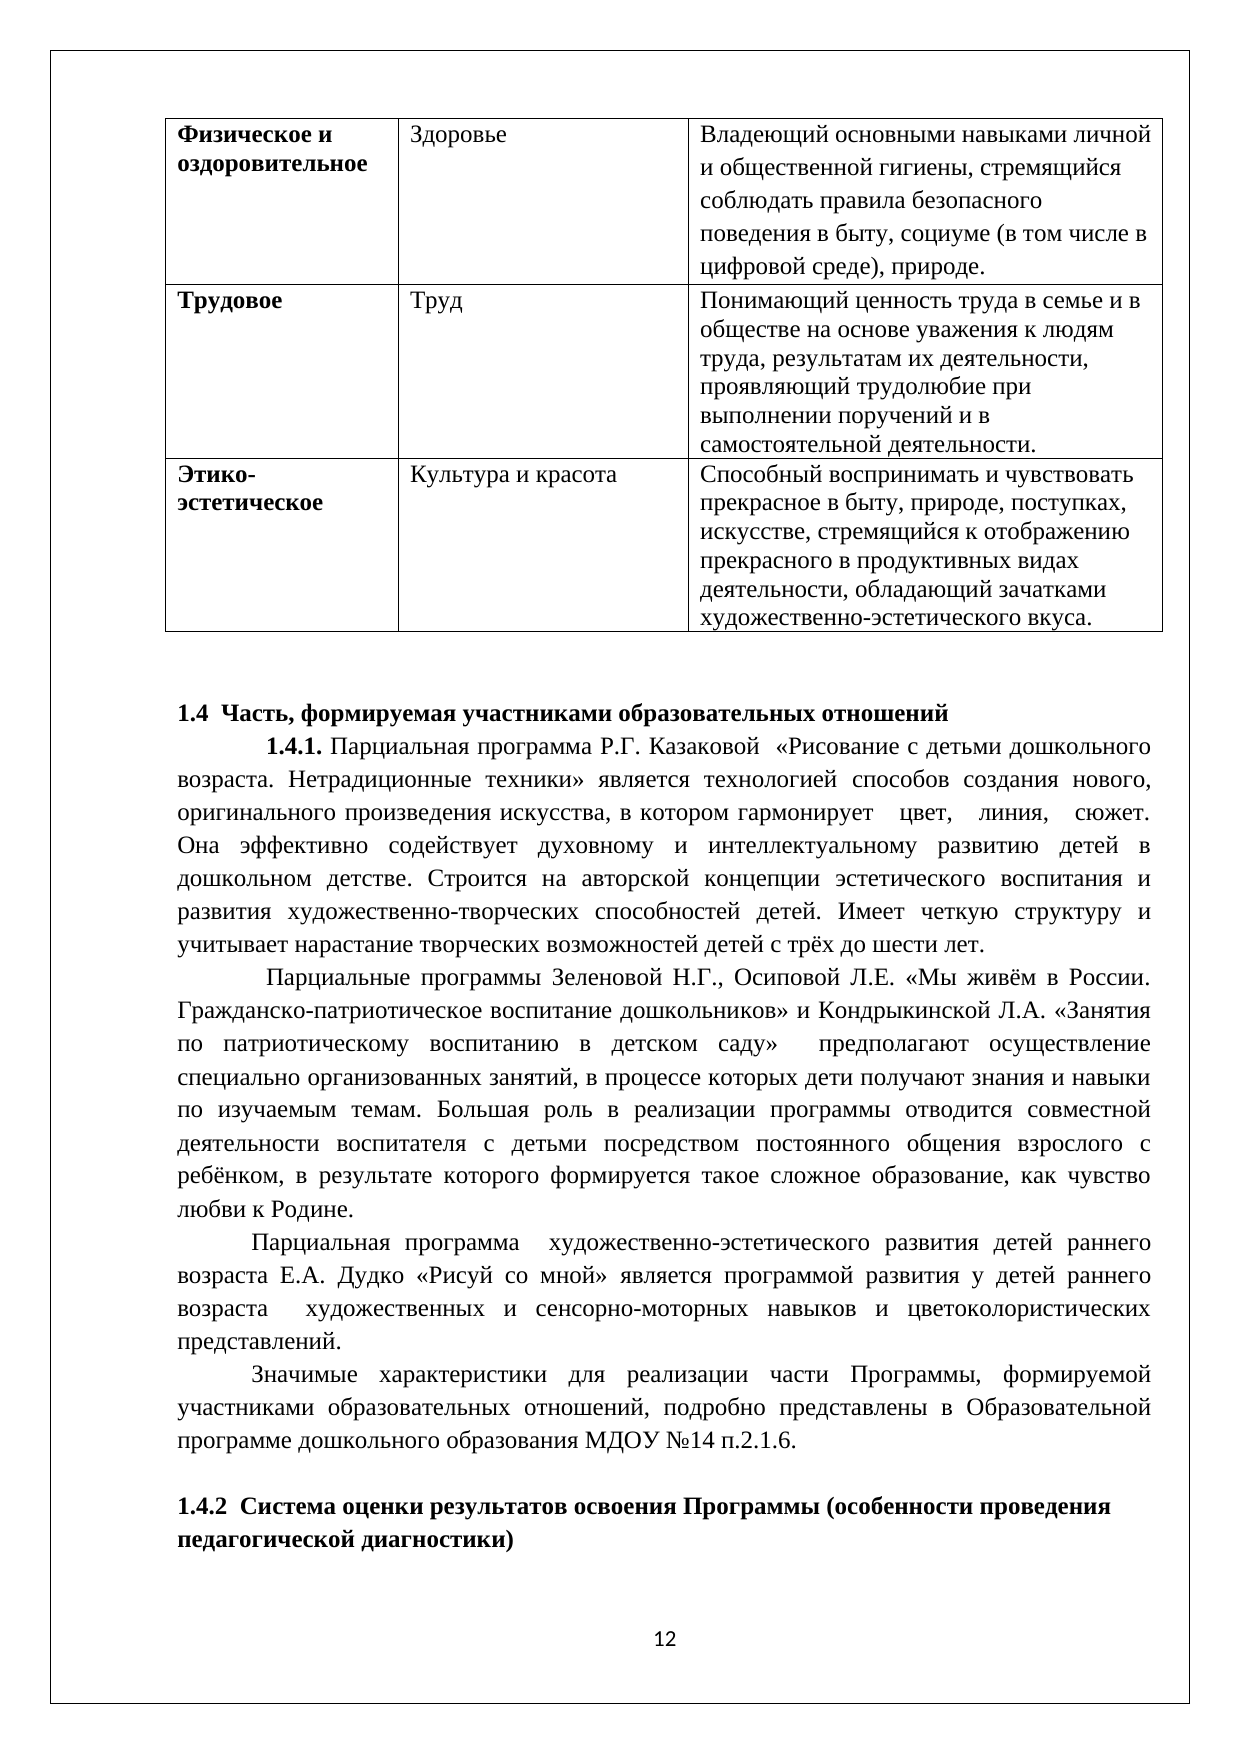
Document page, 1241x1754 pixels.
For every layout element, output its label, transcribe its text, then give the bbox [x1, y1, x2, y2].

table_cell Здоровье [399, 119, 688, 284]
text Значимые характеристики для реализации части Программы, формируемой участниками образовательных отношений, подробно представлены в Образовательной программе дошкольного образования МДОУ №14 п.2.1.6. [177, 1359, 1152, 1453]
table_cell Понимающий ценность труда в семье и в обществе на основе уважения к людям труда, результатам их деятельности, проявляющий трудолюбие при выполнении поручений и в самостоятельной деятельности. [689, 285, 1162, 458]
text 1.4 Часть, формируемая участниками образовательных отношений [177, 698, 1152, 727]
table_cell Физическое и оздоровительное [166, 119, 398, 284]
table_cell Культура и красота [399, 459, 688, 631]
table_cell Труд [399, 285, 688, 458]
text 1.4.1. Парциальная программа Р.Г. Казаковой «Рисование с детьми дошкольного возраста. Нетрадиционные техники» является технологией способов создания нового, оригинального произведения искусства, в котором гармонирует цвет, линия, сюжет. Она эффективно содействует духовному и интеллектуальному развитию детей в дошкольном детстве. Строится на авторской концепции эстетического воспитания и развития художественно-творческих способностей детей. Имеет четкую структуру и учитывает нарастание творческих возможностей детей с трёх до шести лет. [177, 731, 1152, 958]
text 1.4.2 Система оценки результатов освоения Программы (особенности проведения педагогической диагностики) [177, 1491, 1152, 1553]
text Парциальная программа художественно-эстетического развития детей раннего возраста Е.А. Дудко «Рисуй со мной» является программой развития у детей раннего возраста художественных и сенсорно-моторных навыков и цветоколористических представлений. [177, 1227, 1152, 1354]
table_cell Способный воспринимать и чувствовать прекрасное в быту, природе, поступках, искусстве, стремящийся к отображению прекрасного в продуктивных видах деятельности, обладающий зачатками художественно-эстетического вкуса. [689, 459, 1162, 631]
table_cell Трудовое [166, 285, 398, 458]
table_cell Этико-эстетическое [166, 459, 398, 631]
table_cell Владеющий основными навыками личной и общественной гигиены, стремящийся соблюдать правила безопасного поведения в быту, социуме (в том числе в цифровой среде), природе. [689, 119, 1162, 284]
text Парциальные программы Зеленовой Н.Г., Осиповой Л.Е. «Мы живём в России. Гражданско-патриотическое воспитание дошкольников» и Кондрыкинской Л.А. «Занятия по патриотическому воспитанию в детском саду» предполагают осуществление специально организованных занятий, в процессе которых дети получают знания и навыки по изучаемым темам. Большая роль в реализации программы отводится совместной деятельности воспитателя с детьми посредством постоянного общения взрослого с ребёнком, в результате которого формируется такое сложное образование, как чувство любви к Родине. [177, 962, 1152, 1222]
